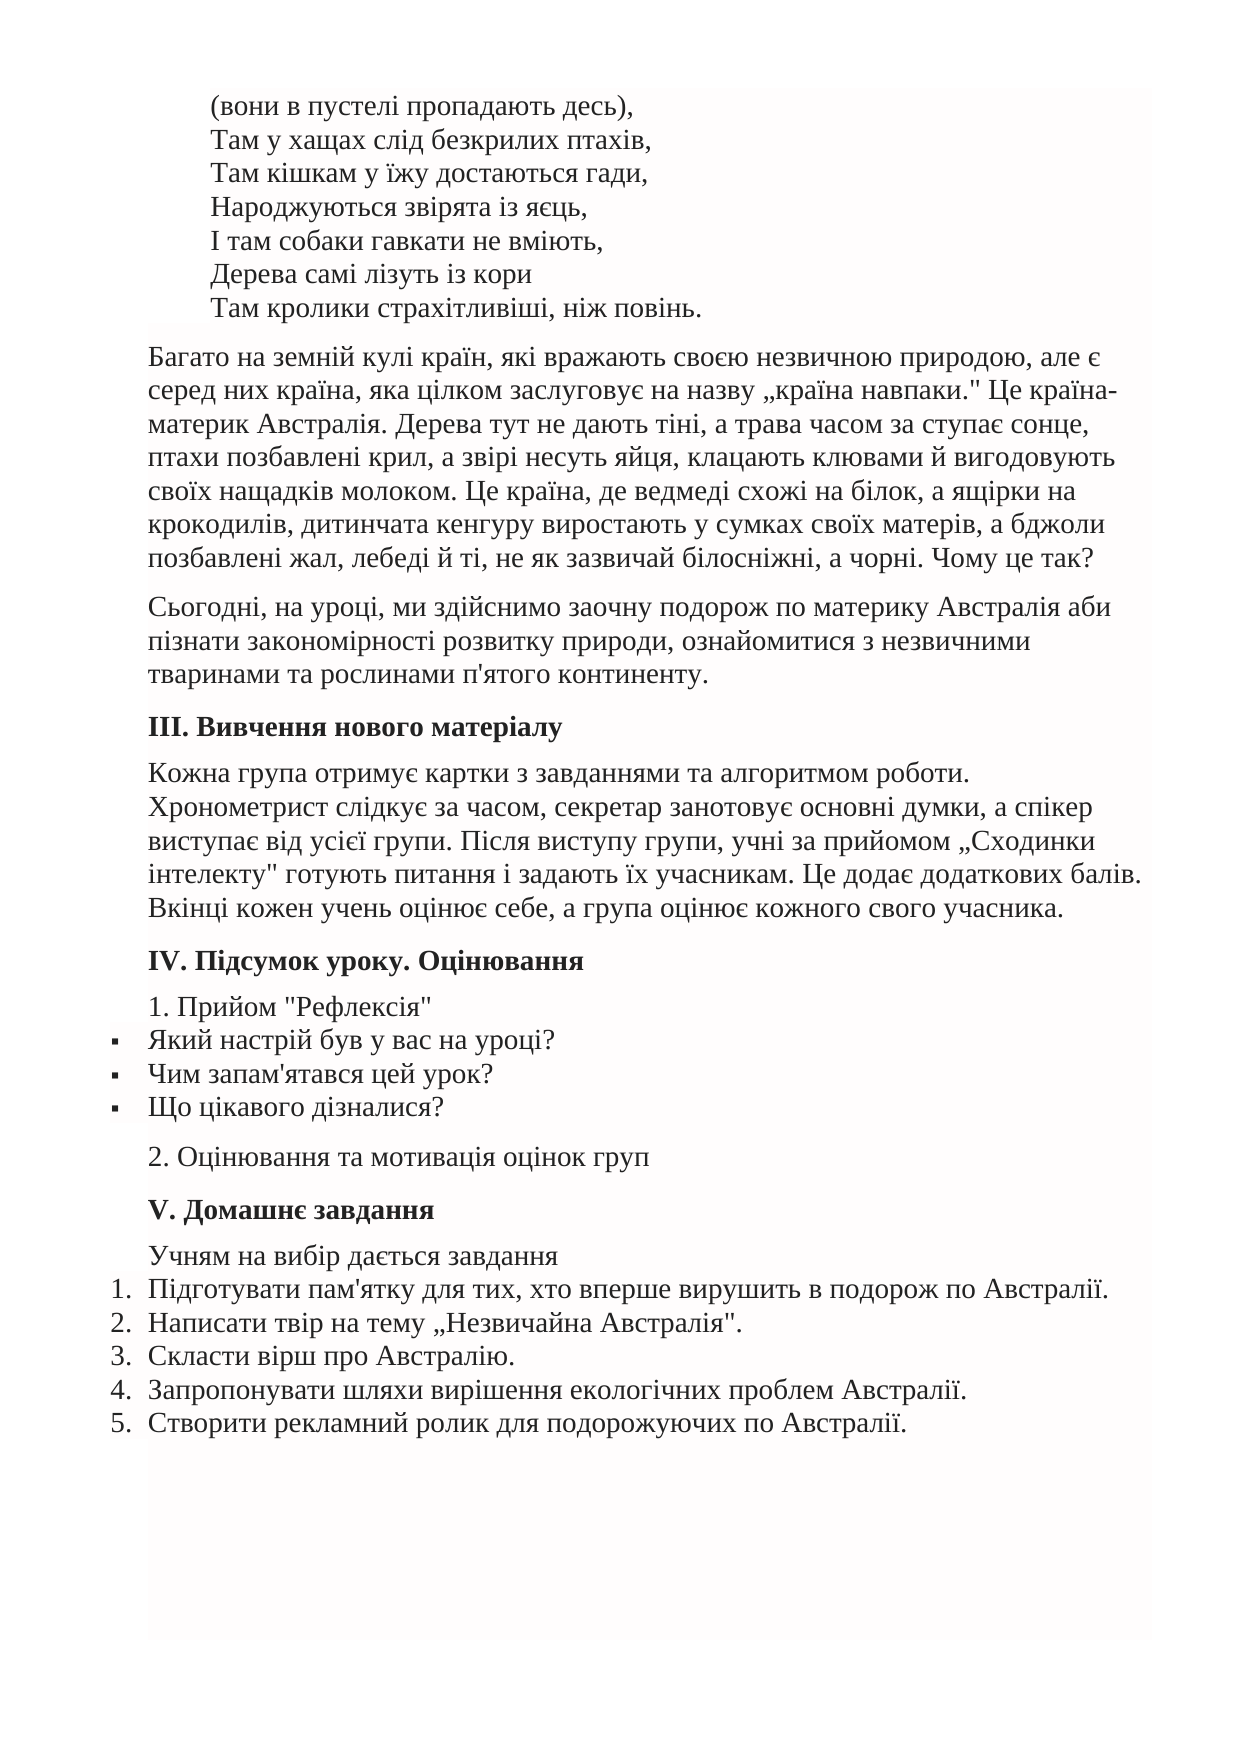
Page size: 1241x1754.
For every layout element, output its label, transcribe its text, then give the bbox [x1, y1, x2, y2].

text ІV. Підсумок уроку. Оцінювання [148, 939, 1152, 976]
text Учням на вибір дається завдання [148, 1238, 1152, 1271]
list Що цікавого дізналися? [110, 1089, 1152, 1123]
list Підготувати пам'ятку для тих, хто вперше вирушить в подорож по Австралії. [110, 1271, 1152, 1305]
list Який настрій був у вас на уроці? [110, 1022, 1152, 1056]
list Запропонувати шляхи вирішення екологічних проблем Австралії. [110, 1372, 1152, 1406]
text Сьогодні, на уроці, ми здійснимо заочну подорож по материку Австралія аби пізнати закономірності розвитку природи, ознайомитися з незвичними тваринами та рослинами п'ятого континенту. [148, 589, 1152, 690]
list Створити рекламний ролик для подорожуючих по Австралії. [110, 1406, 1152, 1439]
text V. Домашнє завдання [148, 1188, 1152, 1225]
text Багато на земній кулі країн, які вражають своєю незвичною природою, але є серед них країна, яка цілком заслуговує на назву „країна навпаки." Це країна-материк Австралія. Дерева тут не дають тіні, а трава часом за ступає сонце, птахи позбавлені крил, а звірі несуть яйця, клацають клювами й вигодовують своїх нащадків молоком. Це країна, де ведмеді схожі на білок, а ящірки на крокодилів, дитинчата кенгуру виростають у сумках своїх матерів, а бджоли позбавлені жал, лебеді й ті, не як зазвичай білосніжні, а чорні. Чому це так? [148, 339, 1152, 574]
list Чим запам'ятався цей урок? [110, 1056, 1152, 1089]
text 1. Прийом "Рефлексія" [148, 989, 1152, 1022]
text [210, 88, 1152, 323]
text 2. Оцінювання та мотивація оцінок груп [148, 1139, 1152, 1172]
list Скласти вірш про Австралію. [110, 1338, 1152, 1372]
text Кожна група отримує картки з завданнями та алгоритмом роботи. Хронометрист слідкує за часом, секретар занотовує основні думки, а спікер виступає від усієї групи. Після виступу групи, учні за прийомом „Сходинки інтелекту" готують питання і задають їх учасникам. Це додає додаткових балів. Вкінці кожен учень оцінює себе, а група оцінює кожного свого учасника. [148, 756, 1152, 923]
list Написати твір на тему „Незвичайна Австралія". [110, 1305, 1152, 1338]
text ІІІ. Вивчення нового матеріалу [148, 706, 1152, 743]
